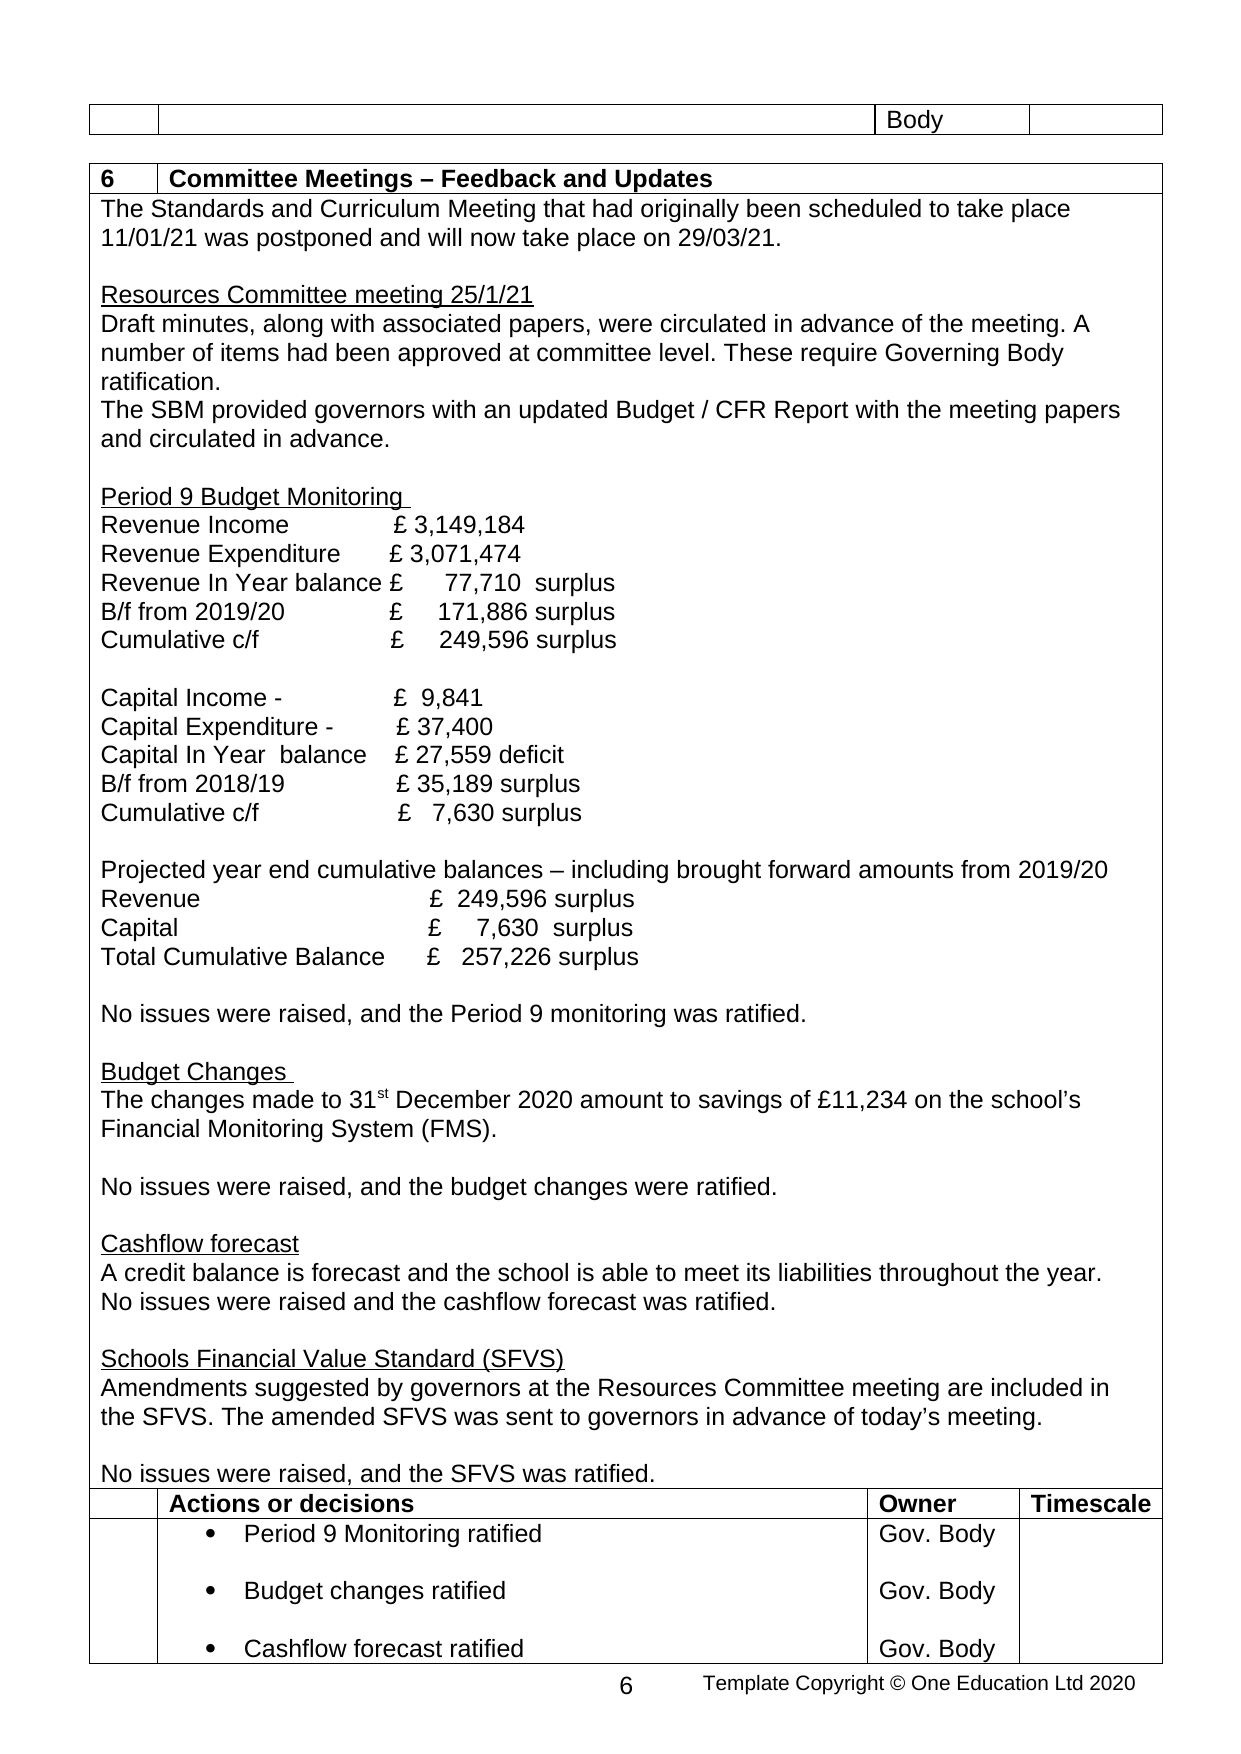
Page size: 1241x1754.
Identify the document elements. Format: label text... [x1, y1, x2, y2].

table_cell [90, 105, 158, 133]
table_cell Governing Body [876, 105, 1029, 133]
table_header 6 [90, 164, 157, 193]
table_header Committee Meetings – Feedback and Updates [158, 164, 1162, 193]
table_cell Owner [868, 1489, 1019, 1518]
table_cell Actions or decisions [158, 1489, 867, 1518]
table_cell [868, 1519, 1019, 1663]
table_cell [1020, 1519, 1162, 1663]
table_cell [158, 1519, 867, 1663]
table_cell [1030, 105, 1162, 133]
table_cell [90, 1519, 157, 1663]
table_cell Timescale [1020, 1489, 1162, 1518]
table_cell [90, 1489, 157, 1518]
table_cell The Standards and Curriculum Meeting that had originally been scheduled to take place 11/01/21 was postponed and will now take place on 29/03/21. Resources Committee meeting 25/1/21 Draft minutes, along with associated papers, were circulated in advance of the meeting. A number of items had been approved at committee level. These require Governing Body ratification. The SBM provided governors with an updated Budget / CFR Report with the meeting papers and circulated in advance. Period 9 Budget Monitoring Revenue Income £ 3,149,184 Revenue Expenditure £ 3,071,474 Revenue In Year balance £ 77,710 surplus B/f from 2019/20 £ 171,886 surplus Cumulative c/f £ 249,596 surplus Capital Income - £ 9,841 Capital Expenditure - £ 37,400 Capital In Year balance £ 27,559 deficit B/f from 2018/19 £ 35,189 surplus Cumulative c/f £ 7,630 surplus Projected year end cumulative balances – including brought forward amounts from 2019/20 Revenue £ 249,596 surplus Capital £ 7,630 surplus Total Cumulative Balance £ 257,226 surplus No issues were raised, and the Period 9 monitoring was ratified. Budget Changes The changes made to 31st December 2020 amount to savings of £11,234 on the school’s Financial Monitoring System (FMS). No issues were raised, and the budget changes were ratified. Cashflow forecast A credit balance is forecast and the school is able to meet its liabilities throughout the year. No issues were raised and the cashflow forecast was ratified. Schools Financial Value Standard (SFVS) Amendments suggested by governors at the Resources Committee meeting are included in the SFVS. The amended SFVS was sent to governors in advance of today’s meeting. No issues were raised, and the SFVS was ratified. [90, 194, 1162, 1488]
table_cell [159, 105, 874, 133]
